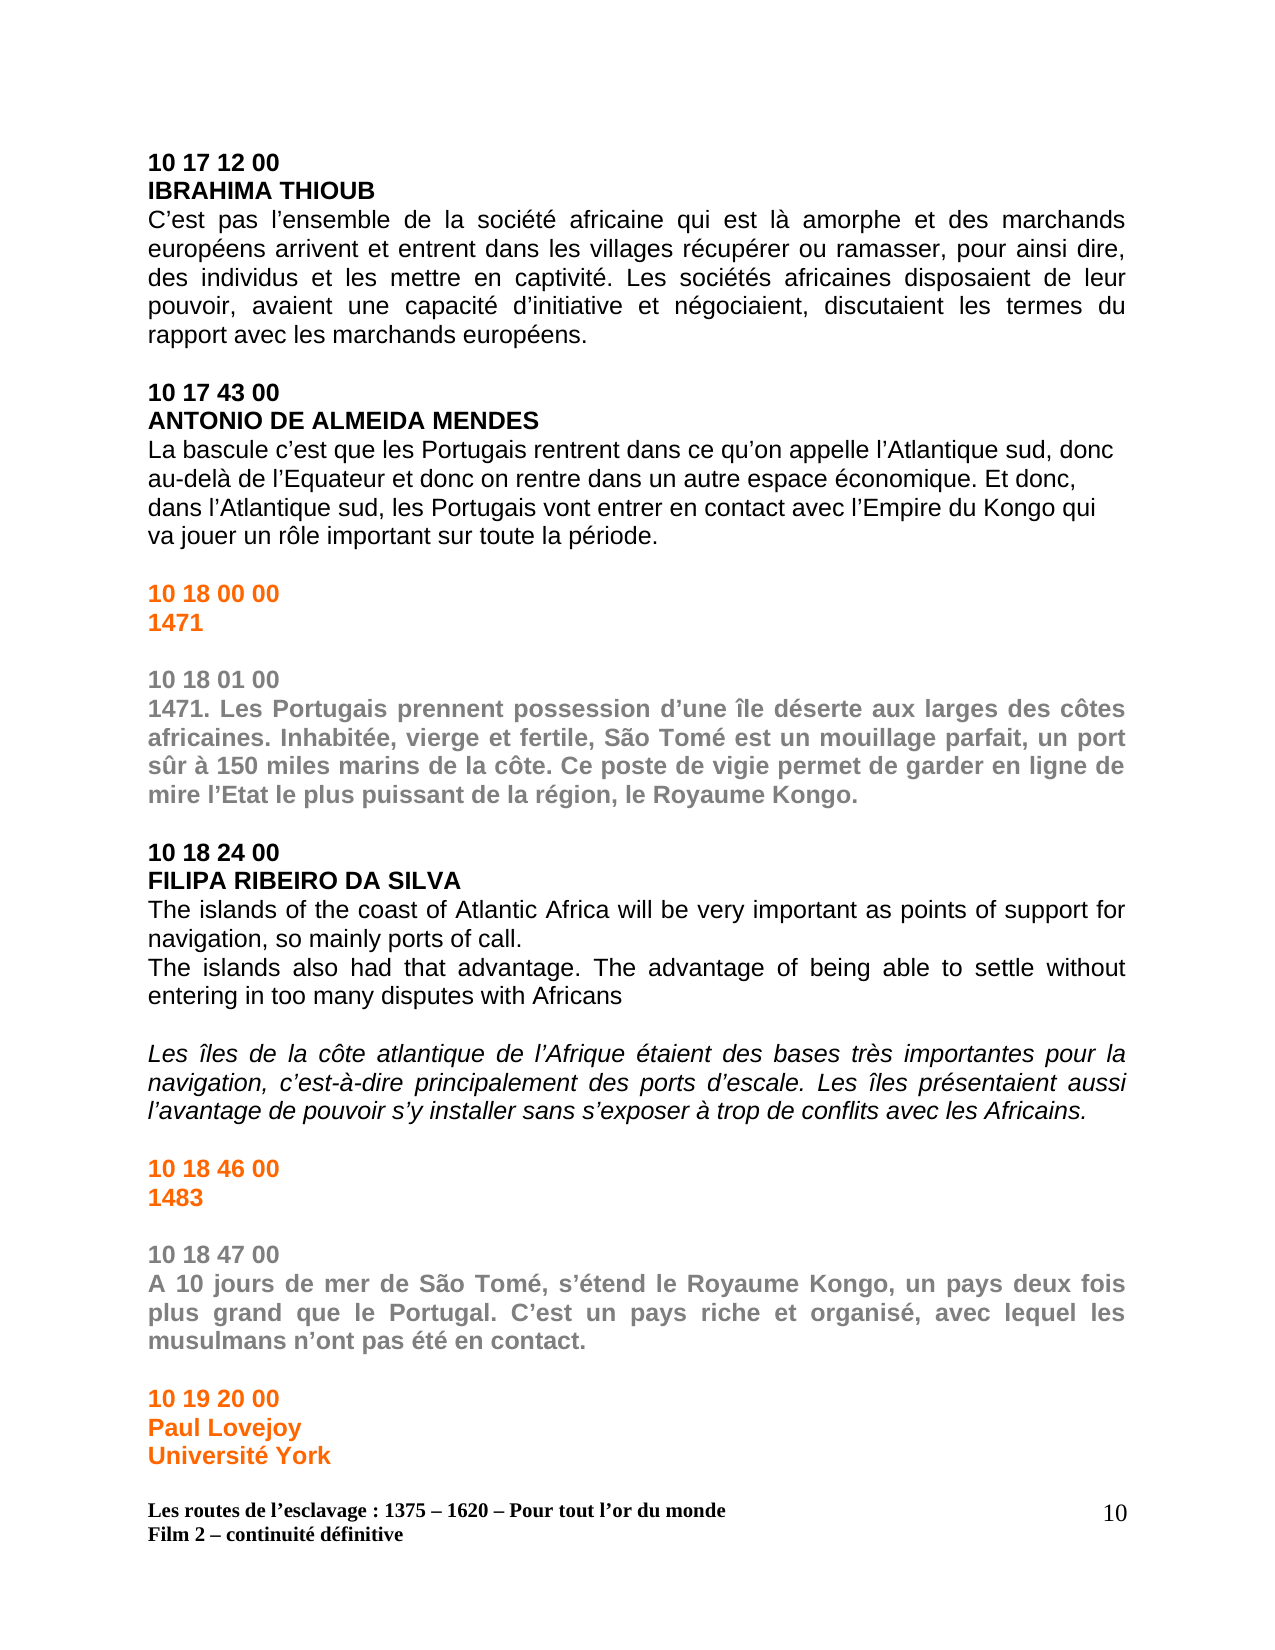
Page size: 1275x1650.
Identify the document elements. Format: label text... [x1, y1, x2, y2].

text 1471. Les Portugais prennent possession d’une île déserte aux larges des côtes africaines. Inhabitée, vierge et fertile, São Tomé est un mouillage parfait, un port sûr à 150 miles marins de la côte. Ce poste de vigie permet de garder en ligne de mire l’Etat le plus puissant de la région, le Royaume Kongo. [148, 694, 1127, 809]
text Les îles de la côte atlantique de l’Afrique étaient des bases très importantes pour la navigation, c’est-à-dire principalement des ports d’escale. Les îles présentaient aussi l’avantage de pouvoir s’y installer sans s’exposer à trop de conflits avec les Africains. [148, 1039, 1127, 1125]
text 10 17 43 00 [148, 378, 1127, 406]
text The islands also had that advantage. The advantage of being able to settle without entering in too many disputes with Africans [148, 953, 1127, 1010]
text 10 18 46 00 [148, 1154, 1127, 1183]
text C’est pas l’ensemble de la société africaine qui est là amorphe et des marchands européens arrivent et entrent dans les villages récupérer ou ramasser, pour ainsi dire, des individus et les mettre en captivité. Les sociétés africaines disposaient de leur pouvoir, avaient une capacité d’initiative et négociaient, discutaient les termes du rapport avec les marchands européens. [148, 205, 1127, 349]
text Université York [148, 1441, 1127, 1470]
text ANTONIO DE ALMEIDA MENDES [148, 406, 1127, 435]
text 10 18 47 00 [148, 1240, 1127, 1269]
text 1471 [148, 608, 1127, 636]
text FILIPA RIBEIRO DA SILVA [148, 866, 1127, 895]
text 1483 [148, 1183, 1127, 1211]
text 10 18 24 00 [148, 838, 1127, 866]
text The islands of the coast of Atlantic Africa will be very important as points of support for navigation, so mainly ports of call. [148, 895, 1127, 953]
text 10 19 20 00 [148, 1384, 1127, 1413]
text 10 18 01 00 [148, 665, 1127, 694]
text IBRAHIMA THIOUB [148, 176, 1127, 205]
text A 10 jours de mer de São Tomé, s’étend le Royaume Kongo, un pays deux fois plus grand que le Portugal. C’est un pays riche et organisé, avec lequel les musulmans n’ont pas été en contact. [148, 1269, 1127, 1355]
text Paul Lovejoy [148, 1413, 1127, 1441]
text La bascule c’est que les Portugais rentrent dans ce qu’on appelle l’Atlantique sud, donc au-delà de l’Equateur et donc on rentre dans un autre espace économique. Et donc, dans l’Atlantique sud, les Portugais vont entrer en contact avec l’Empire du Kongo qui va jouer un rôle important sur toute la période. [148, 435, 1127, 550]
text 10 17 12 00 [148, 148, 1127, 176]
text 10 18 00 00 [148, 579, 1127, 608]
